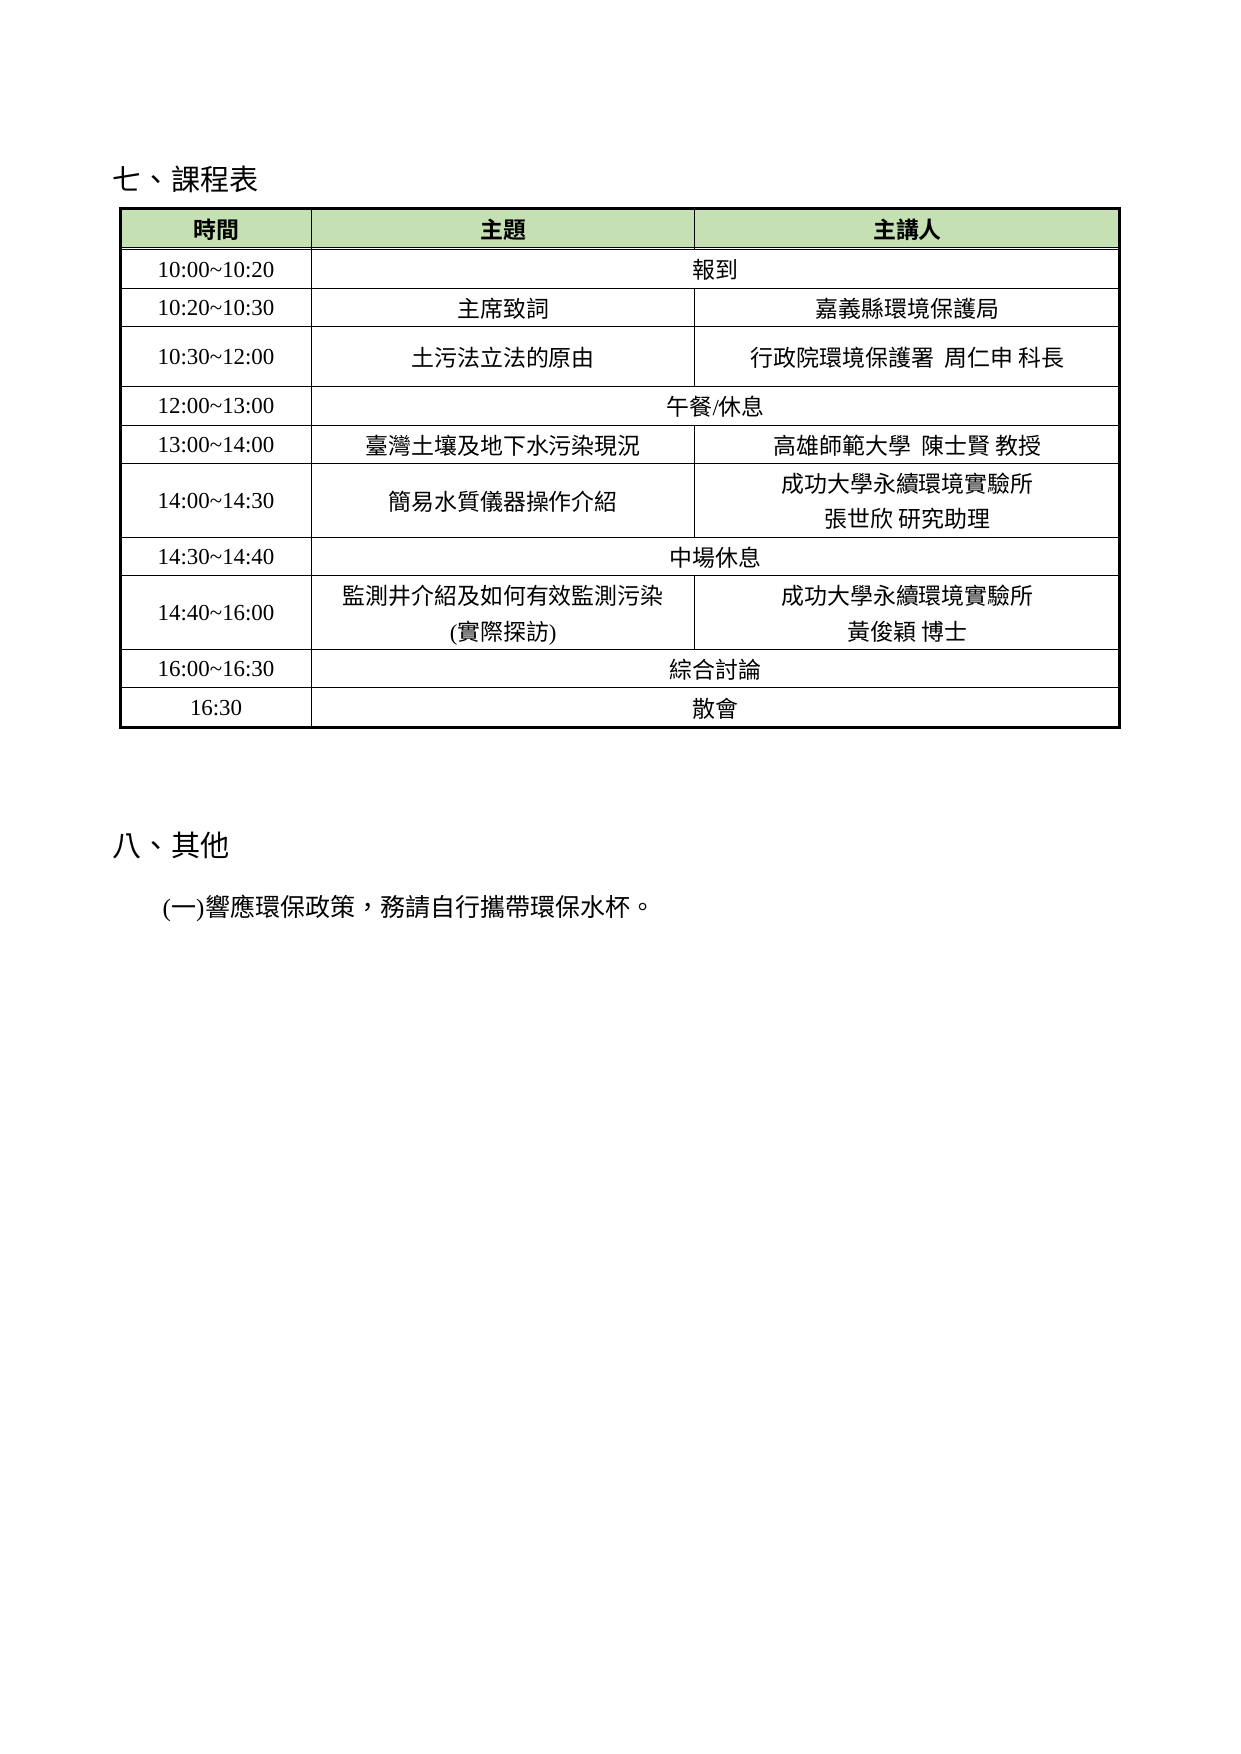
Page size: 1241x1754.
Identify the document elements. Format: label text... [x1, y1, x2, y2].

subtitle 八、其他 [112, 822, 1128, 865]
table_cell 土污法立法的原由 [312, 327, 694, 386]
table_cell 13:00~14:00 [122, 426, 311, 463]
table_header 主題 [312, 210, 694, 247]
table_cell 臺灣土壤及地下水污染現況 [312, 426, 694, 463]
table_cell 午餐/休息 [312, 387, 1118, 424]
table_cell 成功大學永續環境實驗所 張世欣 研究助理 [695, 464, 1118, 537]
table_cell 成功大學永續環境實驗所 黃俊穎 博士 [695, 576, 1118, 649]
table_cell 中場休息 [312, 538, 1118, 575]
table_cell 14:00~14:30 [122, 464, 311, 537]
table_cell 簡易水質儀器操作介紹 [312, 464, 694, 537]
list 響應環保政策，務請自行攜帶環保水杯。 [162, 888, 1128, 924]
table_cell 12:00~13:00 [122, 387, 311, 424]
subtitle 七、課程表 [112, 156, 1128, 199]
table_cell 行政院環境保護署 周仁申 科長 [695, 327, 1118, 386]
table_header 時間 [122, 210, 311, 247]
table_header 主講人 [695, 210, 1118, 247]
table_cell 嘉義縣環境保護局 [695, 289, 1118, 326]
table_cell 主席致詞 [312, 289, 694, 326]
table_cell 監測井介紹及如何有效監測污染 (實際探訪) [312, 576, 694, 649]
table_cell 10:20~10:30 [122, 289, 311, 326]
table_cell 散會 [312, 688, 1118, 726]
table_cell 高雄師範大學 陳士賢 教授 [695, 426, 1118, 463]
table_cell 14:30~14:40 [122, 538, 311, 575]
table_cell 10:30~12:00 [122, 327, 311, 386]
table_cell 14:40~16:00 [122, 576, 311, 649]
table_cell 10:00~10:20 [122, 250, 311, 288]
table_cell 16:30 [122, 688, 311, 726]
table_cell 16:00~16:30 [122, 650, 311, 687]
table_cell 報到 [312, 250, 1118, 288]
table_cell 綜合討論 [312, 650, 1118, 687]
